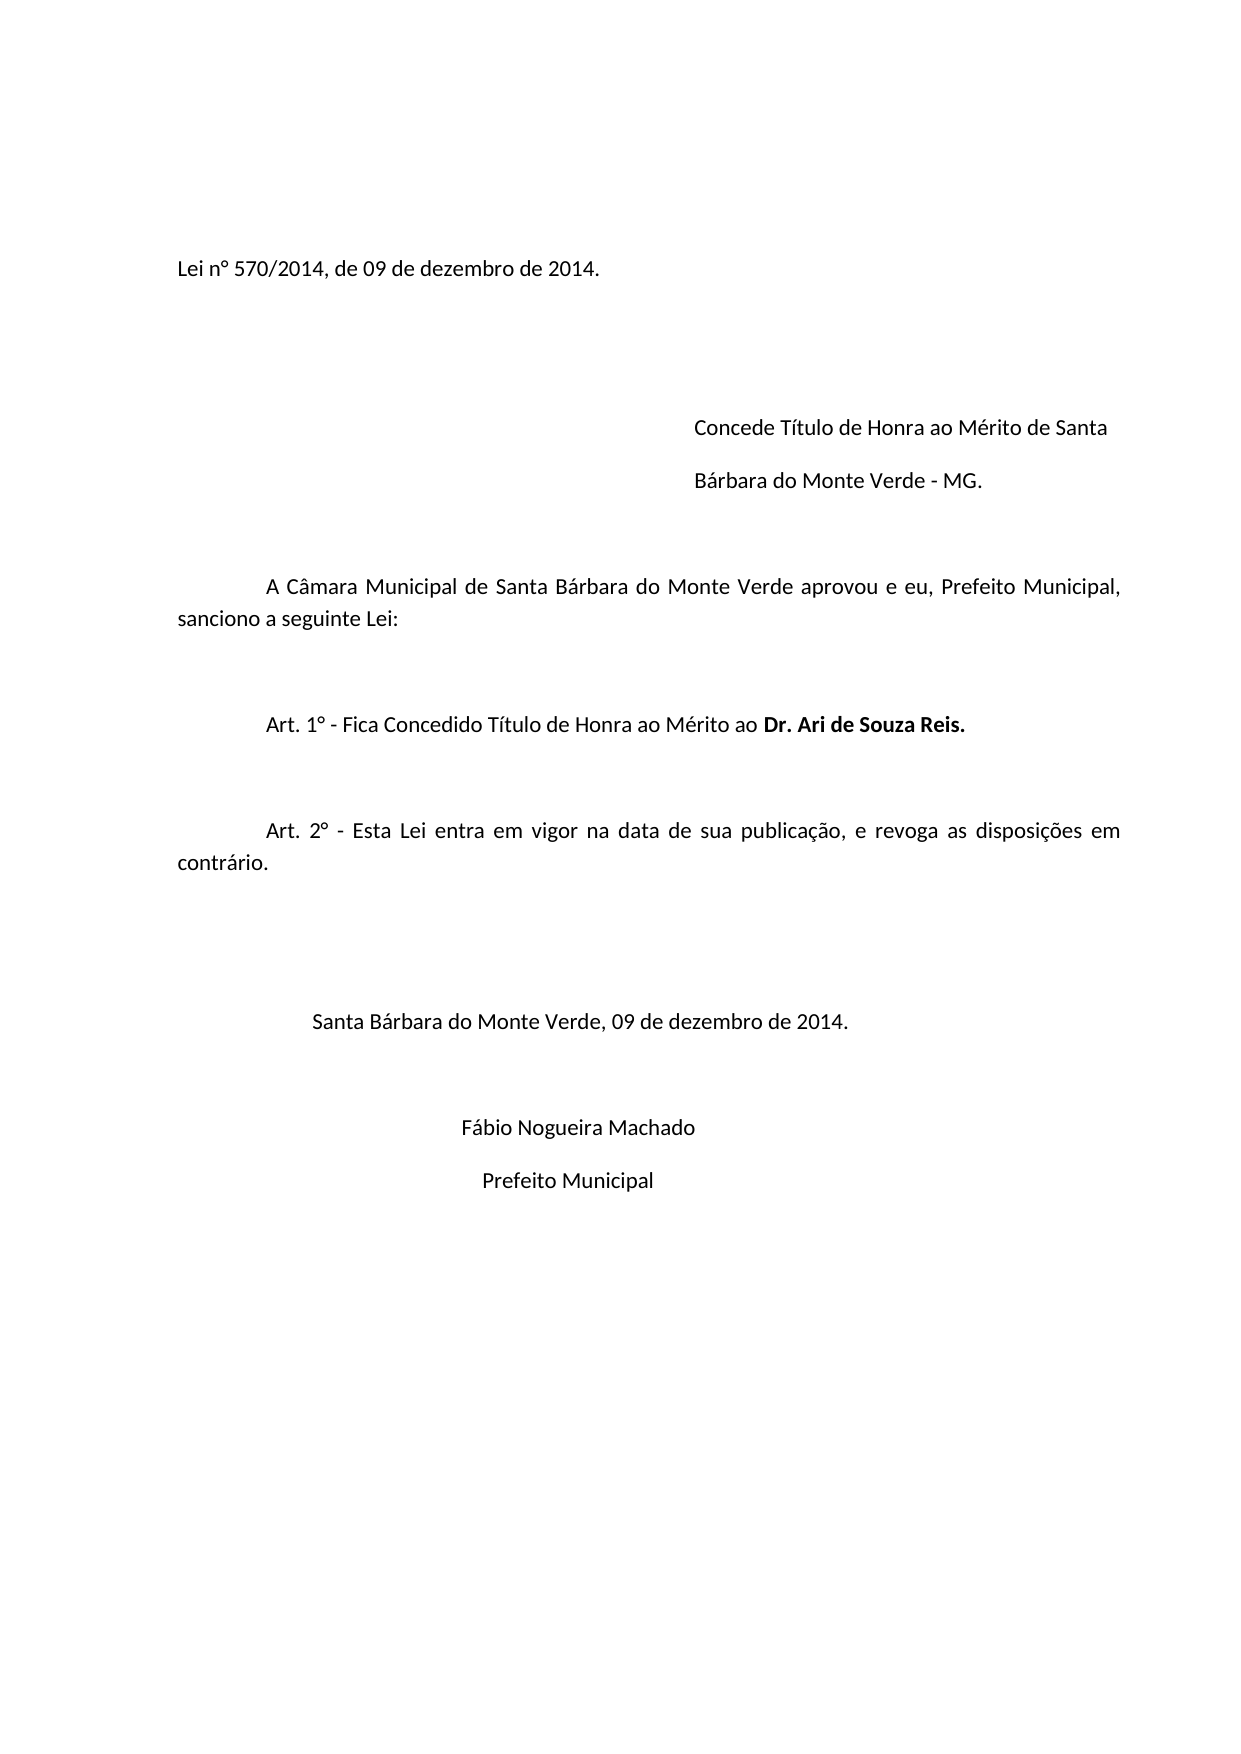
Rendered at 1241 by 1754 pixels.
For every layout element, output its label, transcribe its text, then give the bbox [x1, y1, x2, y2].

text Art. 1° - Fica Concedido Título de Honra ao Mérito ao Dr. Ari de Souza Reis. [177, 710, 1122, 738]
text Santa Bárbara do Monte Verde, 09 de dezembro de 2014. [177, 1007, 1122, 1035]
text Lei n° 570/2014, de 09 de dezembro de 2014. [177, 254, 1122, 282]
text Bárbara do Monte Verde - MG. [694, 466, 1122, 494]
text Prefeito Municipal [177, 1166, 1122, 1194]
text Art. 2° - Esta Lei entra em vigor na data de sua publicação, e revoga as disposições em contrário. [177, 816, 1122, 876]
text Fábio Nogueira Machado [177, 1113, 1122, 1141]
text A Câmara Municipal de Santa Bárbara do Monte Verde aprovou e eu, Prefeito Municipal, sanciono a seguinte Lei: [177, 572, 1122, 632]
text Concede Título de Honra ao Mérito de Santa [694, 413, 1122, 441]
